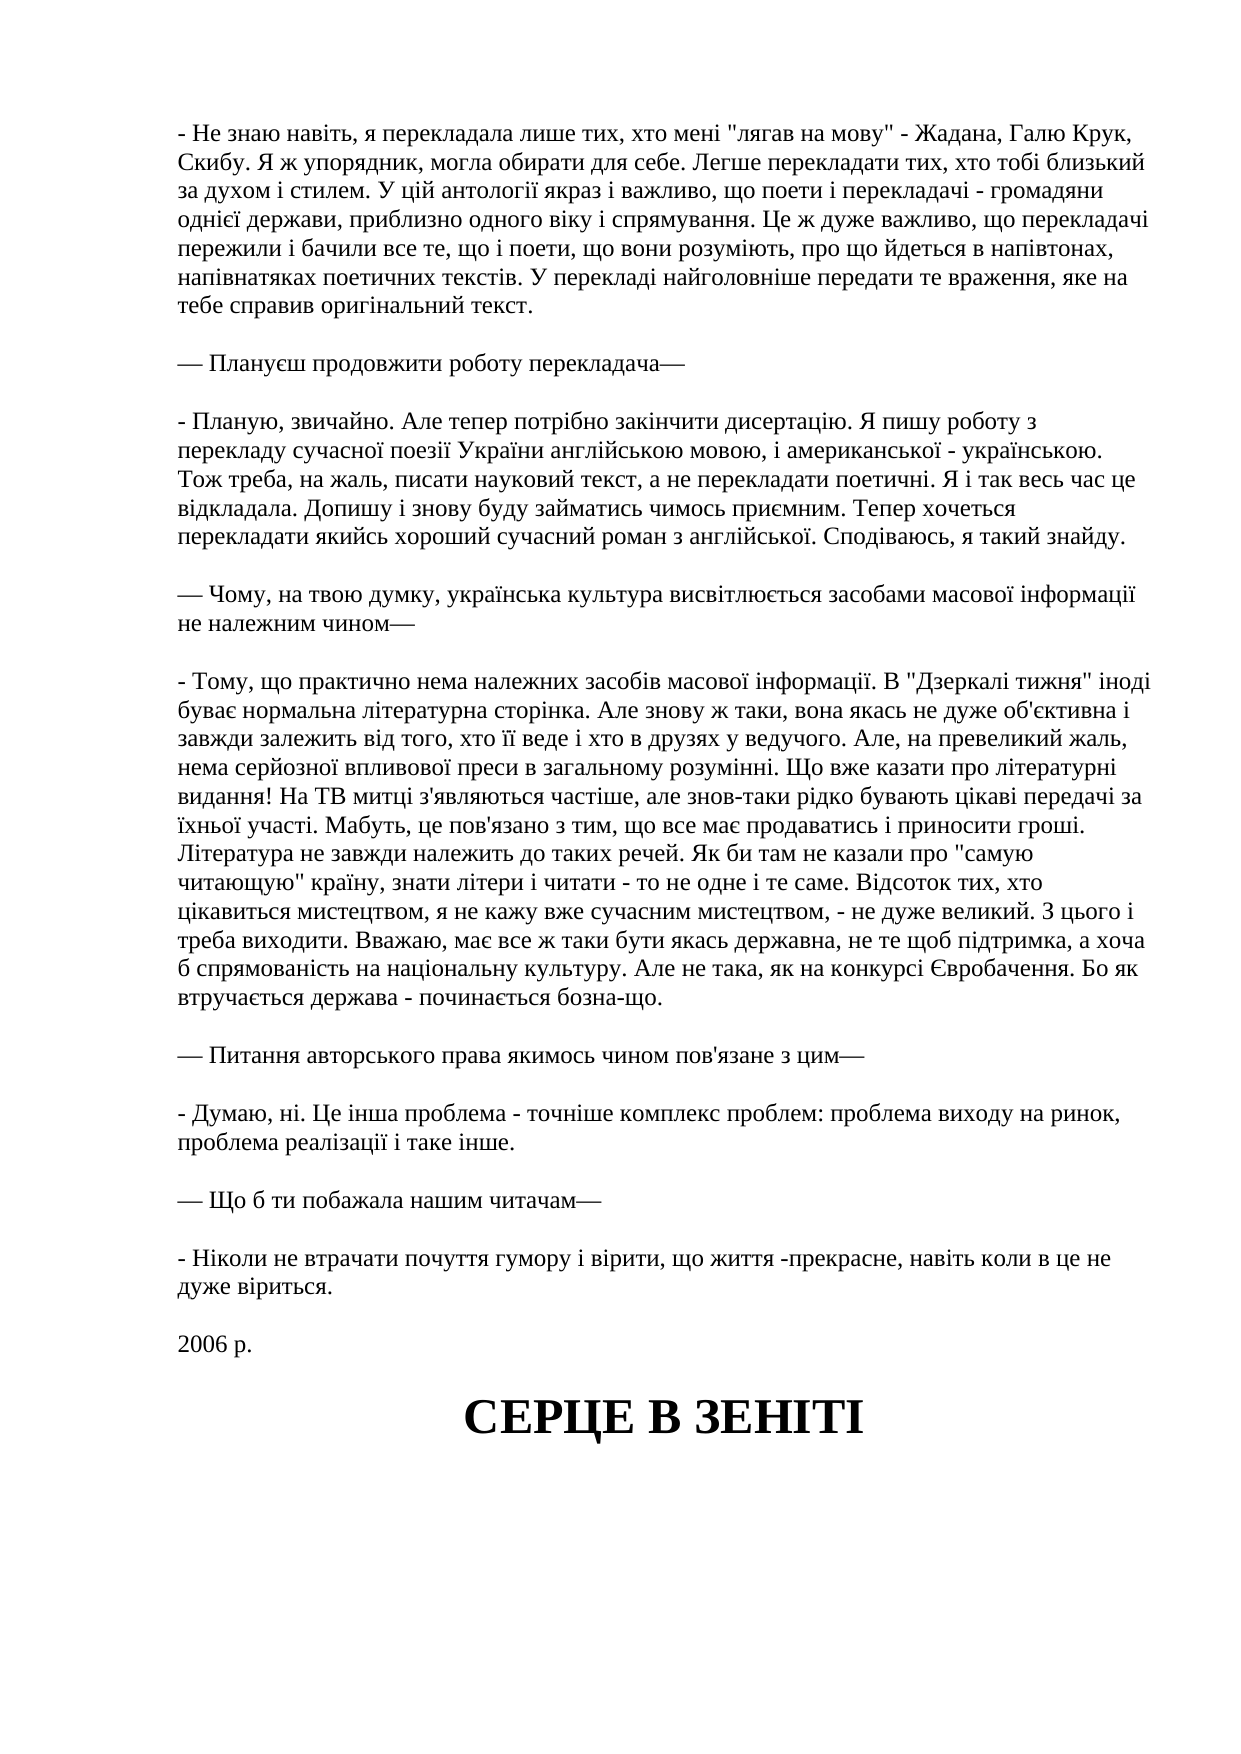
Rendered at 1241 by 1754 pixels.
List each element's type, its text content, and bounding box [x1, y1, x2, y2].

text - Тому, що практично нема належних засобів масової інформації. В "Дзеркалі тижня" іноді буває нормальна літературна сторінка. Але знову ж таки, вона якась не дуже об'єктивна і завжди залежить від того, хто її веде і хто в друзях у ведучого. Але, на превеликий жаль, нема серйозної впливової преси в загальному розумінні. Що вже казати про літературні видання! На ТВ митці з'являються частіше, але знов-таки рідко бувають цікаві передачі за їхньої участі. Мабуть, це пов'язано з тим, що все має продаватись і приносити гроші. Література не завжди належить до таких речей. Як би там не казали про "самую читающую" країну, знати літери і читати - то не одне і те саме. Відсоток тих, хто цікавиться мистецтвом, я не кажу вже сучасним мистецтвом, - не дуже великий. З цього і треба виходити. Вважаю, має все ж таки бути якась державна, не те щоб підтримка, а хоча б спрямованість на національну культуру. Але не така, як на конкурсі Євробачення. Бо як втручається держава - починається бозна-що. [177, 666, 1152, 1011]
text — Що б ти побажала нашим читачам— [177, 1185, 1152, 1213]
text — Питання авторського права якимось чином пов'язане з цим— [177, 1040, 1152, 1069]
text 2006 р. [177, 1329, 1152, 1358]
text - Думаю, ні. Це інша проблема - точніше комплекс проблем: проблема виходу на ринок, проблема реалізації і таке інше. [177, 1098, 1152, 1156]
text — Плануєш продовжити роботу перекладача— [177, 348, 1152, 377]
text - Ніколи не втрачати почуття гумору і вірити, що життя -прекрасне, навіть коли в це не дуже віриться. [177, 1243, 1152, 1300]
text - Не знаю навіть, я перекладала лише тих, хто мені "лягав на мову" - Жадана, Галю Крук, Скибу. Я ж упорядник, могла обирати для себе. Легше перекладати тих, хто тобі близький за духом і стилем. У цій антології якраз і важливо, що поети і перекладачі - громадяни однієї держави, приблизно одного віку і спрямування. Це ж дуже важливо, що перекладачі пережили і бачили все те, що і поети, що вони розуміють, про що йдеться в напівтонах, напівнатяках поетичних текстів. У перекладі найголовніше передати те враження, яке на тебе справив оригінальний текст. [177, 118, 1152, 319]
text — Чому, на твою думку, українська культура висвітлюється засобами масової інформації не належним чином— [177, 579, 1152, 637]
text - Планую, звичайно. Але тепер потрібно закінчити дисертацію. Я пишу роботу з перекладу сучасної поезії України англійською мовою, і американської - українською. Тож треба, на жаль, писати науковий текст, а не перекладати поетичні. Я і так весь час це відкладала. Допишу і знову буду займатись чимось приємним. Тепер хочеться перекладати якийсь хороший сучасний роман з англійської. Сподіваюсь, я такий знайду. [177, 406, 1152, 550]
text СЕРЦЕ В ЗЕНІТІ [177, 1387, 1152, 1445]
